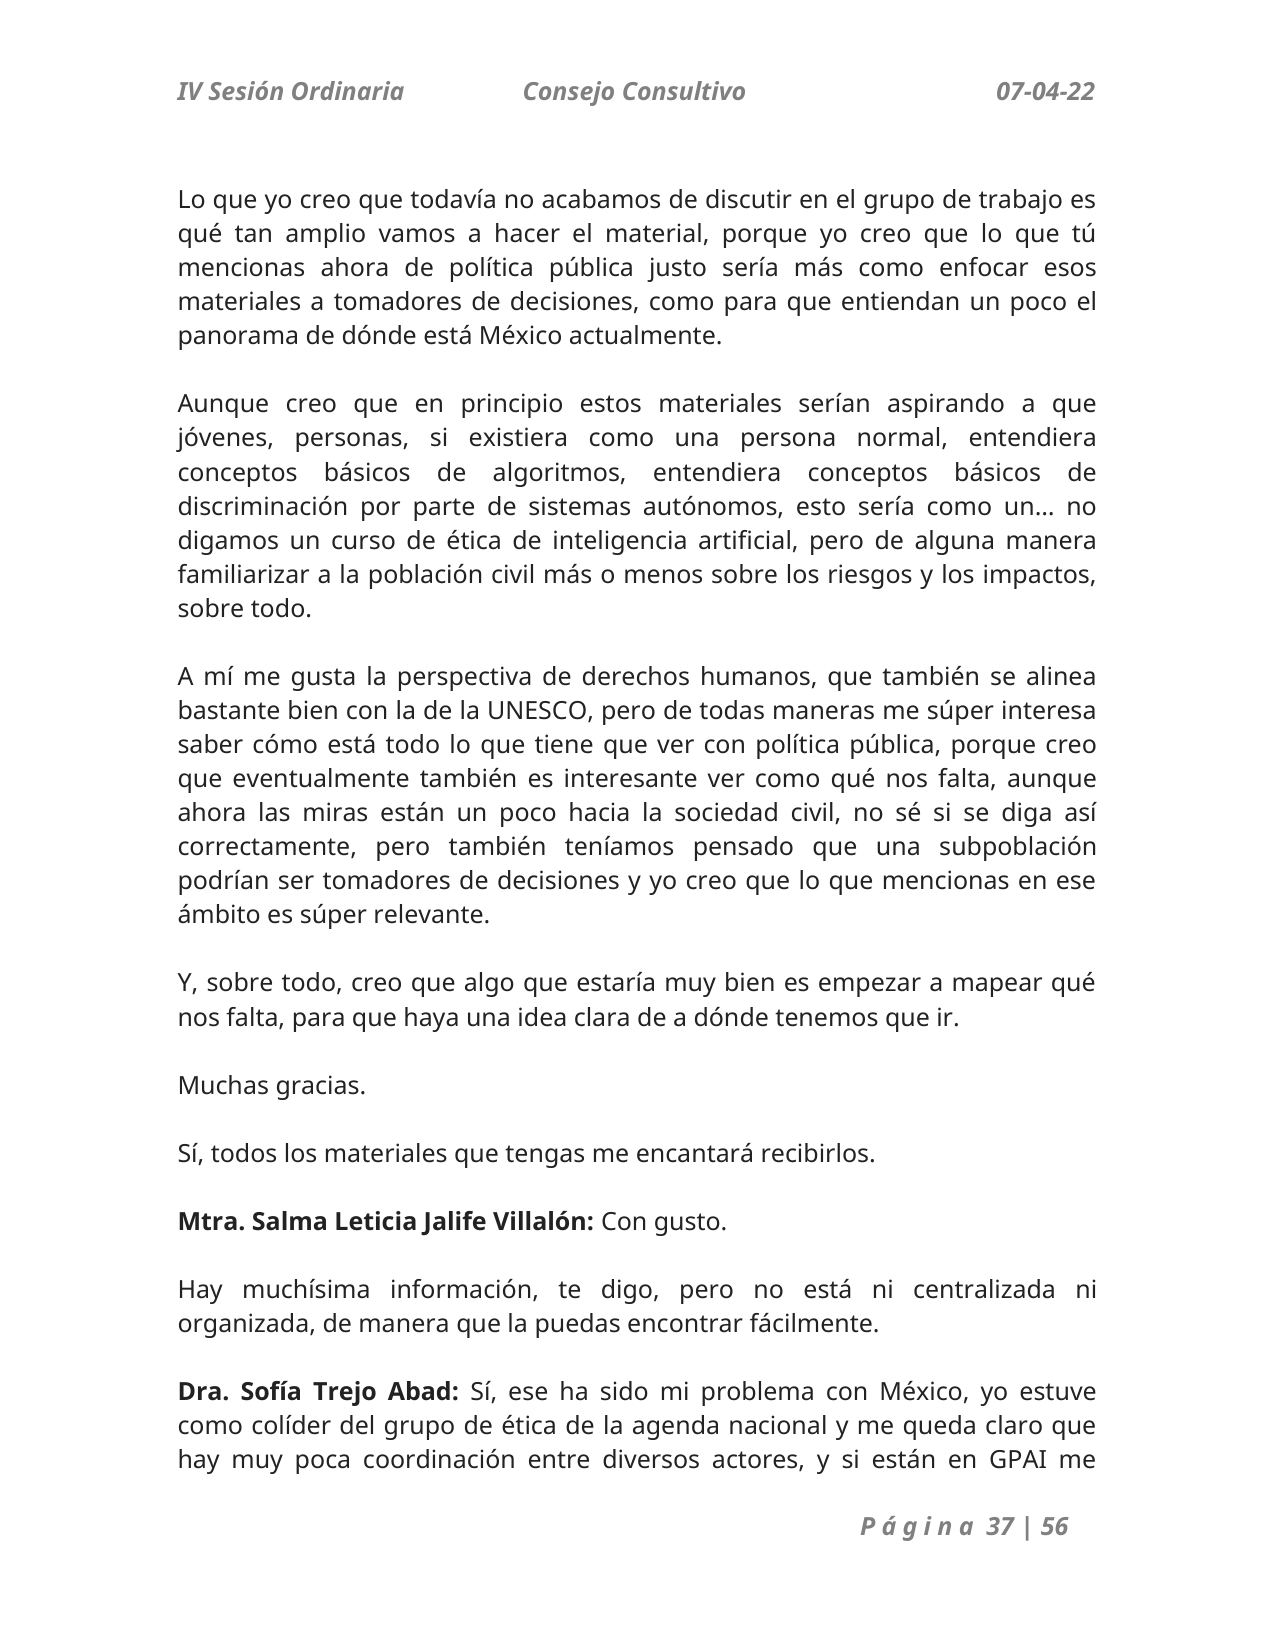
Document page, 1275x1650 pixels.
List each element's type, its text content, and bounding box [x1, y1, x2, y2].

text Aunque creo que en principio estos materiales serían aspirando a que jóvenes, personas, si existiera como una persona normal, entendiera conceptos básicos de algoritmos, entendiera conceptos básicos de discriminación por parte de sistemas autónomos, esto sería como un… no digamos un curso de ética de inteligencia artificial, pero de alguna manera familiarizar a la población civil más o menos sobre los riesgos y los impactos, sobre todo. [177, 386, 1098, 624]
text Hay muchísima información, te digo, pero no está ni centralizada ni organizada, de manera que la puedas encontrar fácilmente. [177, 1272, 1098, 1340]
text Y, sobre todo, creo que algo que estaría muy bien es empezar a mapear qué nos falta, para que haya una idea clara de a dónde tenemos que ir. [177, 965, 1098, 1033]
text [177, 1374, 1098, 1476]
text Lo que yo creo que todavía no acabamos de discutir en el grupo de trabajo es qué tan amplio vamos a hacer el material, porque yo creo que lo que tú mencionas ahora de política pública justo sería más como enfocar esos materiales a tomadores de decisiones, como para que entiendan un poco el panorama de dónde está México actualmente. [177, 182, 1098, 352]
text A mí me gusta la perspectiva de derechos humanos, que también se alinea bastante bien con la de la UNESCO, pero de todas maneras me súper interesa saber cómo está todo lo que tiene que ver con política pública, porque creo que eventualmente también es interesante ver como qué nos falta, aunque ahora las miras están un poco hacia la sociedad civil, no sé si se diga así correctamente, pero también teníamos pensado que una subpoblación podrían ser tomadores de decisiones y yo creo que lo que mencionas en ese ámbito es súper relevante. [177, 658, 1098, 931]
text Sí, todos los materiales que tengas me encantará recibirlos. [177, 1135, 1098, 1169]
text Muchas gracias. [177, 1067, 1098, 1101]
text Mtra. Salma Leticia Jalife Villalón: Con gusto. [177, 1203, 1098, 1238]
